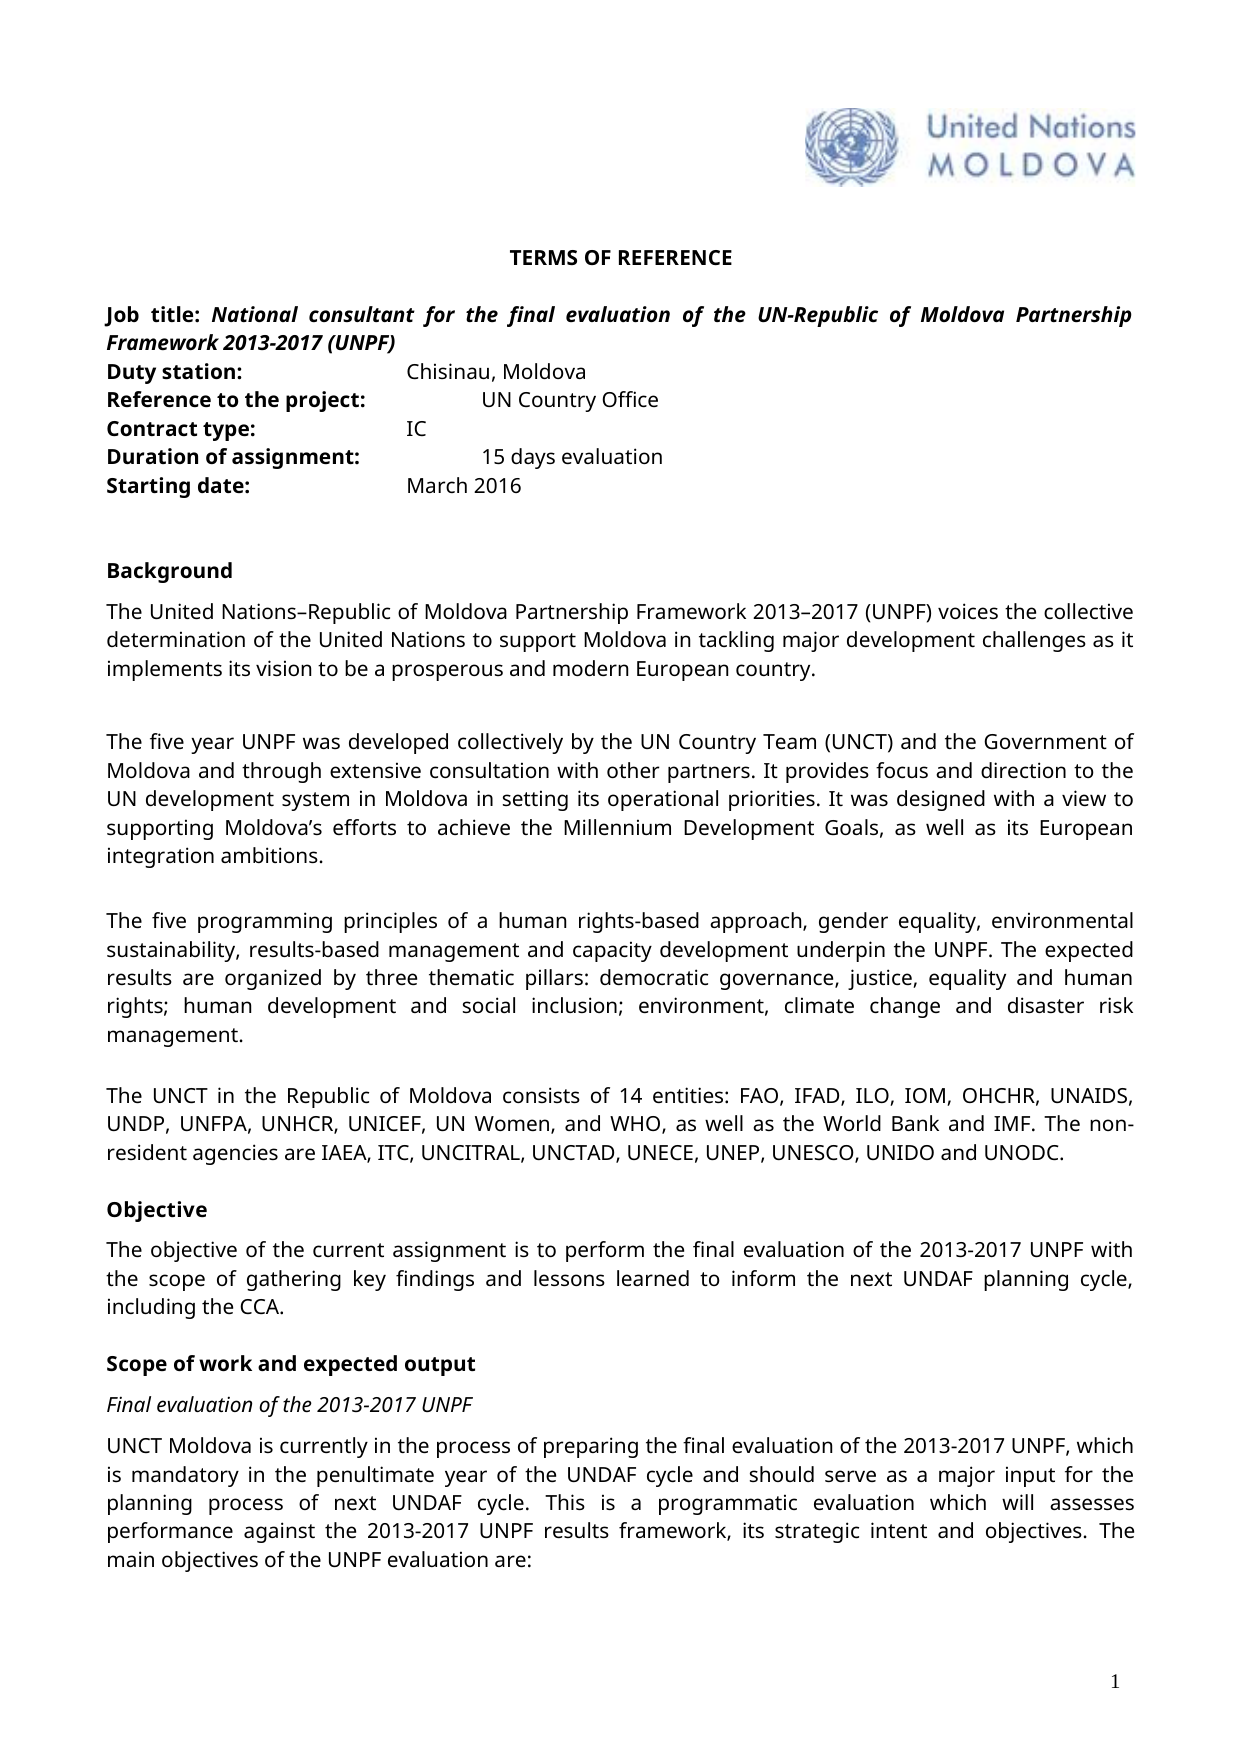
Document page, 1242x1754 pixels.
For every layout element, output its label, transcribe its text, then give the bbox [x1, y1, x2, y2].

text Duty station: Chisinau, Moldova [106, 357, 1135, 385]
picture [805, 108, 1136, 187]
text The United Nations–Republic of Moldova Partnership Framework 2013–2017 (UNPF) voices the collective determination of the United Nations to support Moldova in tackling major development challenges as it implements its vision to be a prosperous and modern European country. [106, 597, 1135, 682]
text Starting date: March 2016 [106, 471, 1135, 499]
text Contract type: IC [106, 414, 1135, 442]
text The objective of the current assignment is to perform the final evaluation of the 2013-2017 UNPF with the scope of gathering key findings and lessons learned to inform the next UNDAF planning cycle, including the CCA. [106, 1236, 1135, 1321]
text UNCT Moldova is currently in the process of preparing the final evaluation of the 2013-2017 UNPF, which is mandatory in the penultimate year of the UNDAF cycle and should serve as a major input for the planning process of next UNDAF cycle. This is a programmatic evaluation which will assesses performance against the 2013-2017 UNPF results framework, its strategic intent and objectives. The main objectives of the UNPF evaluation are: [106, 1431, 1135, 1488]
text UNCT Moldova is currently in the process of preparing the final evaluation of the 2013-2017 UNPF, which is mandatory in the penultimate year of the UNDAF cycle and should serve as a major input for the planning process of next UNDAF cycle. This is a programmatic evaluation which will assesses performance against the 2013-2017 UNPF results framework, its strategic intent and objectives. The main objectives of the UNPF evaluation are: [106, 1488, 1135, 1573]
text Objective [106, 1195, 1135, 1223]
text Duration of assignment: 15 days evaluation [106, 442, 1135, 471]
text TERMS OF REFERENCE [106, 243, 1135, 272]
text The five programming principles of a human rights-based approach, gender equality, environmental sustainability, results-based management and capacity development underpin the UNPF. The expected results are organized by three thematic pillars: democratic governance, justice, equality and human rights; human development and social inclusion; environment, climate change and disaster risk management. [106, 906, 1135, 1048]
text Reference to the project: UN Country Office [106, 385, 1135, 414]
text Job title: National consultant for the final evaluation of the UN-Republic of Moldova Partnership Framework 2013-2017 (UNPF) [106, 300, 1135, 357]
text Background [106, 556, 1135, 584]
text Final evaluation of the 2013-2017 UNPF [106, 1390, 1135, 1419]
text The UNCT in the Republic of Moldova consists of 14 entities: FAO, IFAD, ILO, IOM, OHCHR, UNAIDS, UNDP, UNFPA, UNHCR, UNICEF, UN Women, and WHO, as well as the World Bank and IMF. The non-resident agencies are IAEA, ITC, UNCITRAL, UNCTAD, UNECE, UNEP, UNESCO, UNIDO and UNODC. [106, 1081, 1135, 1166]
text Scope of work and expected output [106, 1349, 1135, 1378]
text The five year UNPF was developed collectively by the UN Country Team (UNCT) and the Government of Moldova and through extensive consultation with other partners. It provides focus and direction to the UN development system in Moldova in setting its operational priorities. It was designed with a view to supporting Moldova’s efforts to achieve the Millennium Development Goals, as well as its European integration ambitions. [106, 727, 1135, 869]
